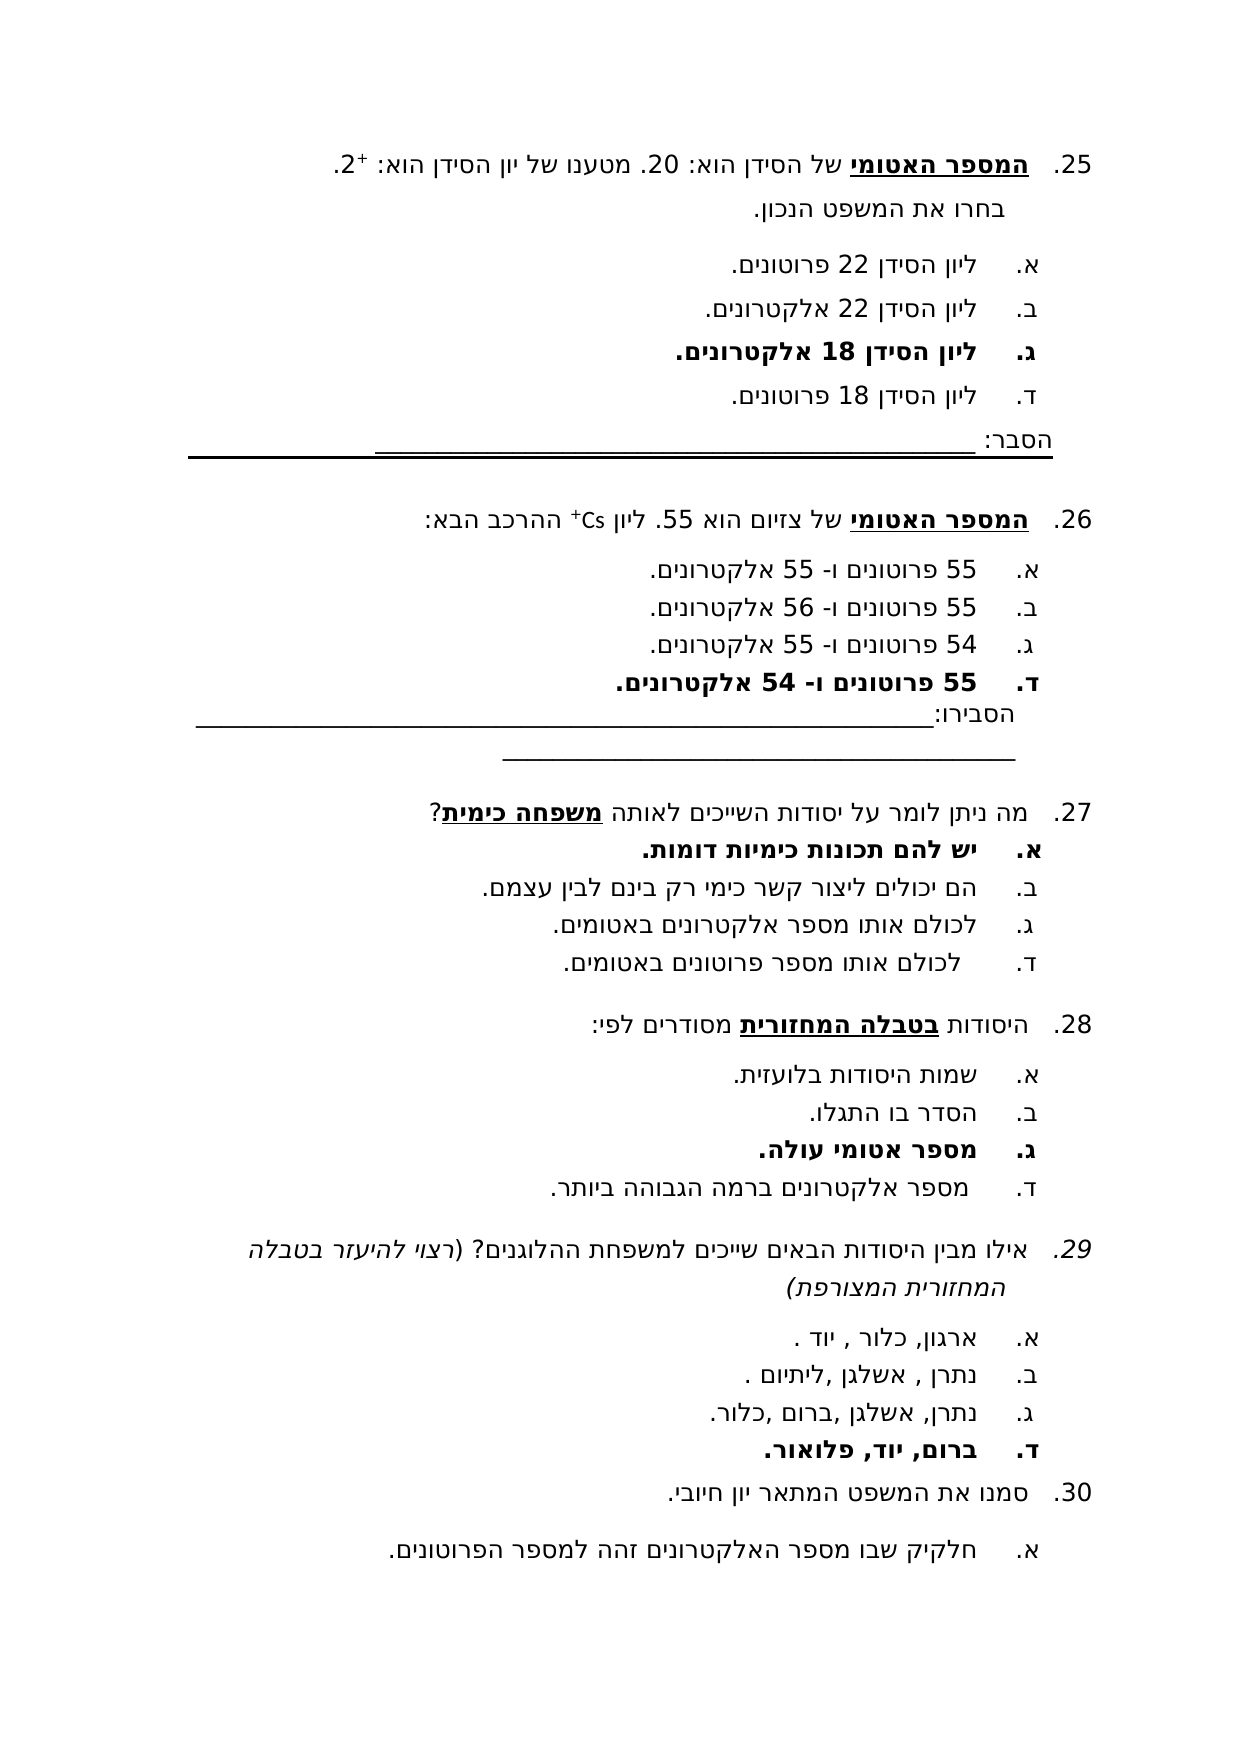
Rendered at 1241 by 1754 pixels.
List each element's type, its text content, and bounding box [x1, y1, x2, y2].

list ליון הסידן 18 פרוטונים. [225, 381, 1015, 410]
list נתרן, אשלגן ,ברום ,כלור. [225, 1391, 1015, 1428]
list שמות היסודות בלועזית. [225, 1053, 1015, 1091]
list 54 פרוטונים ו- 55 אלקטרונים. [225, 624, 1015, 661]
list ברום, יוד, פלואור. [225, 1428, 1015, 1466]
list חלקיק שבו מספר האלקטרונים זהה למספר הפרוטונים. [225, 1535, 1015, 1564]
list היסודות בטבלה המחזורית מסודרים לפי: [187, 1003, 1053, 1041]
list לכולם אותו מספר פרוטונים באטומים. [225, 941, 1015, 978]
list 55 פרוטונים ו- 54 אלקטרונים. [225, 661, 1015, 699]
list יש להם תכונות כימיות דומות. [225, 828, 1015, 866]
list מספר אטומי עולה. [225, 1128, 1015, 1166]
list הסדר בו התגלו. [225, 1091, 1015, 1128]
list ליון הסידן 18 אלקטרונים. [225, 337, 1015, 367]
list מה ניתן לומר על יסודות השייכים לאותה משפחה כימית? [187, 791, 1053, 828]
list לכולם אותו מספר אלקטרונים באטומים. [225, 903, 1015, 941]
list נתרן , אשלגן ,ליתיום . [225, 1353, 1015, 1391]
list המספר האטומי של הסידן הוא: 20. מטענו של יון הסידן הוא: +2. בחרו את המשפט הנכון. [187, 150, 1053, 223]
text הסבירו:____________________________________________________________________________________________________ [187, 699, 1015, 762]
list ליון הסידן 22 אלקטרונים. [225, 294, 1015, 323]
list הם יכולים ליצור קשר כימי רק בינם לבין עצמם. [225, 866, 1015, 903]
list מספר אלקטרונים ברמה הגבוהה ביותר. [225, 1166, 1015, 1203]
text הסבר: ________________________________________________ [187, 425, 1053, 459]
list ליון הסידן 22 פרוטונים. [225, 250, 1015, 279]
list אילו מבין היסודות הבאים שייכים למשפחת ההלוגנים? (רצוי להיעזר בטבלה המחזורית המצורפת) [187, 1228, 1053, 1303]
list ארגון, כלור , יוד . [225, 1316, 1015, 1353]
list 55 פרוטונים ו- 56 אלקטרונים. [225, 586, 1015, 624]
list המספר האטומי של צזיום הוא 55. ליון Cs+ ההרכב הבא: [187, 499, 1053, 536]
list סמנו את המשפט המתאר יון חיובי. [187, 1478, 1053, 1508]
list 55 פרוטונים ו- 55 אלקטרונים. [225, 549, 1015, 586]
